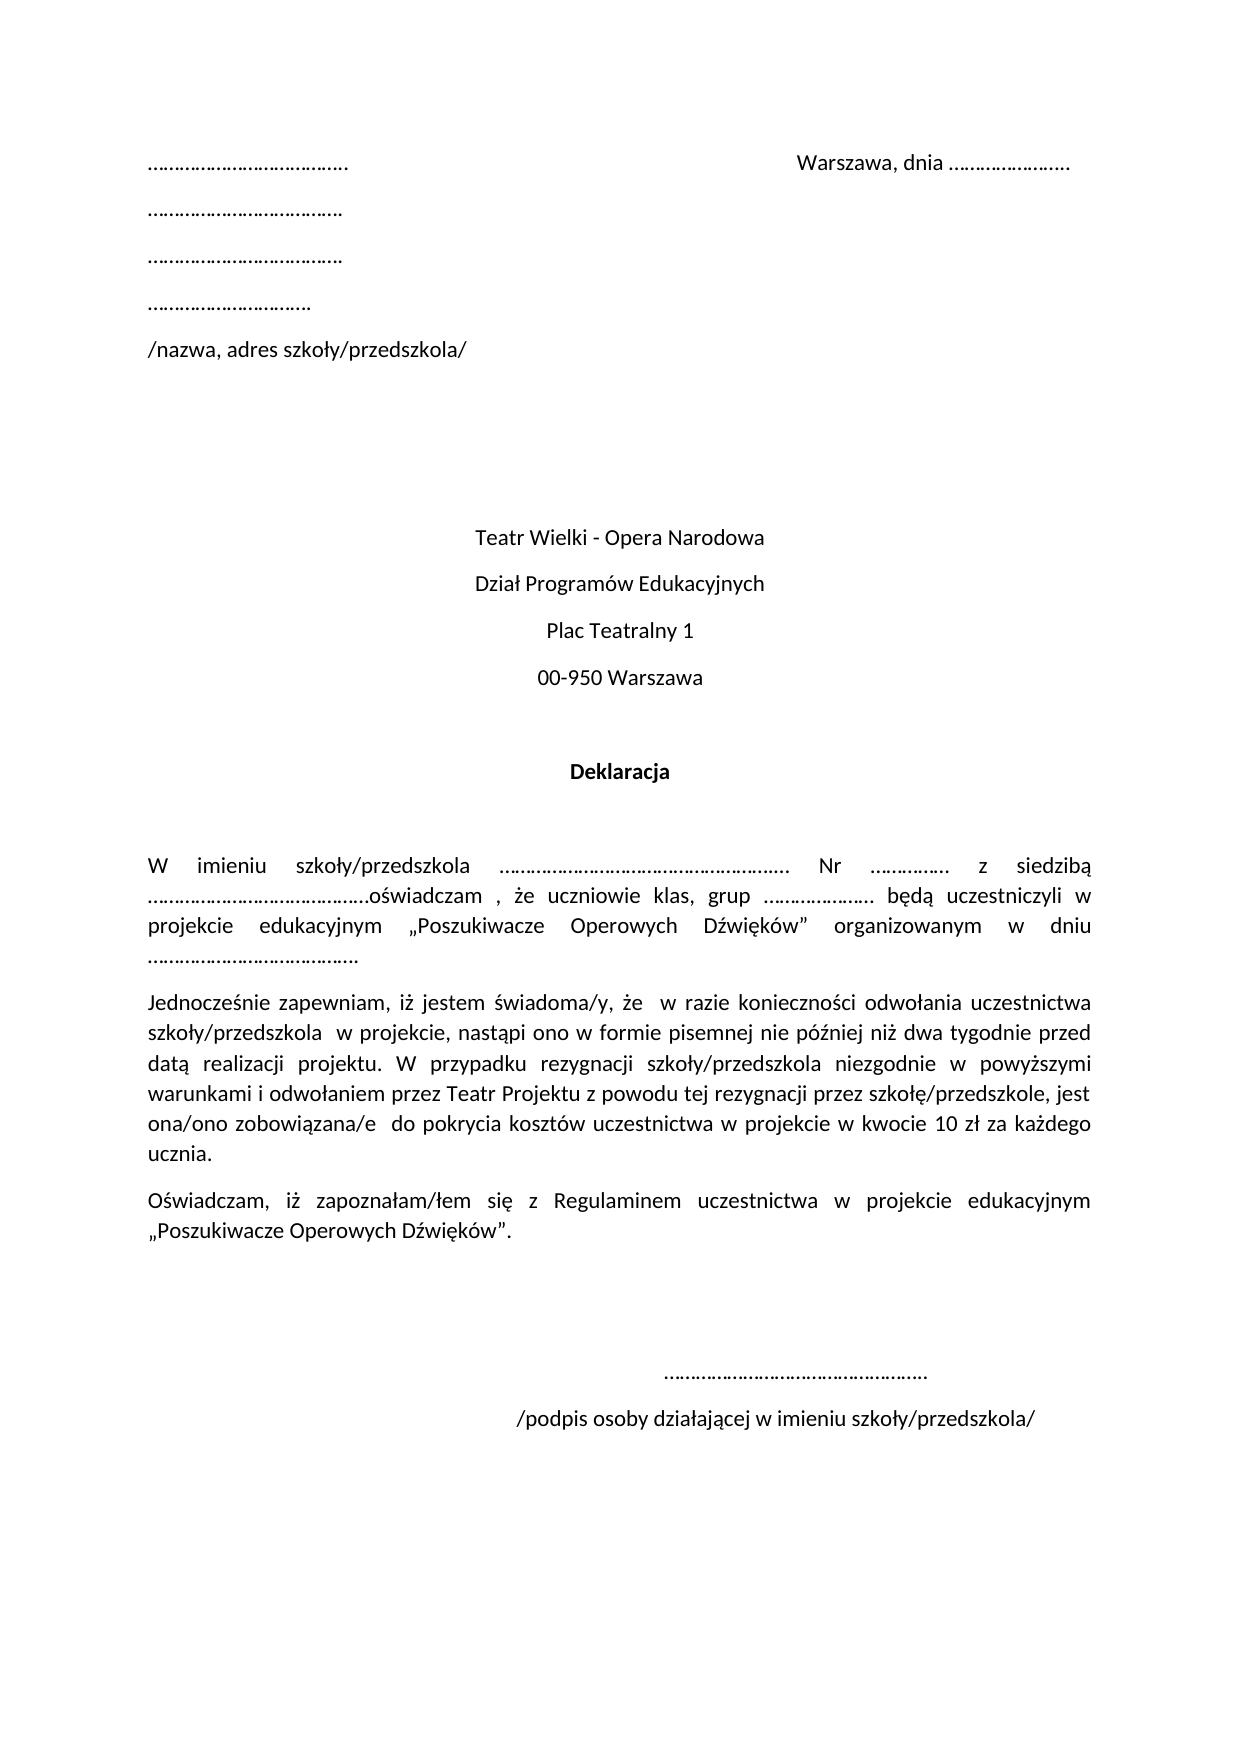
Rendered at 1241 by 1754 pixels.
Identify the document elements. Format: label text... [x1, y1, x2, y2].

text 00-950 Warszawa [148, 663, 1093, 691]
text …………………………. [148, 288, 1093, 316]
text W imieniu szkoły/przedszkola …………………………………………….… Nr …………… z siedzibą ……………………………………oświadczam , że uczniowie klas, grup ………………… będą uczestniczyli w projekcie edukacyjnym „Poszukiwacze Operowych Dźwięków” organizowanym w dniu …………………………………. [148, 851, 1093, 969]
text Teatr Wielki - Opera Narodowa [148, 523, 1093, 551]
text Jednocześnie zapewniam, iż jestem świadoma/y, że w razie konieczności odwołania uczestnictwa szkoły/przedszkola w projekcie, nastąpi ono w formie pisemnej nie później niż dwa tygodnie przed datą realizacji projektu. W przypadku rezygnacji szkoły/przedszkola niezgodnie w powyższymi warunkami i odwołaniem przez Teatr Projektu z powodu tej rezygnacji przez szkołę/przedszkole, jest ona/ono zobowiązana/e do pokrycia kosztów uczestnictwa w projekcie w kwocie 10 zł za każdego ucznia. [148, 988, 1093, 1167]
text ………………………………………….. [148, 1357, 1093, 1385]
text Deklaracja [148, 757, 1093, 785]
text ………………………………. [148, 241, 1093, 269]
text /podpis osoby działającej w imieniu szkoły/przedszkola/ [148, 1404, 1093, 1432]
text Plac Teatralny 1 [148, 616, 1093, 644]
text Oświadczam, iż zapoznałam/łem się z Regulaminem uczestnictwa w projekcie edukacyjnym „Poszukiwacze Operowych Dźwięków”. [148, 1186, 1093, 1244]
text /nazwa, adres szkoły/przedszkola/ [148, 335, 1093, 363]
text Dział Programów Edukacyjnych [148, 569, 1093, 597]
text ………………………………. [148, 194, 1093, 222]
text ……………………………….. Warszawa, dnia ………………….. [148, 148, 1093, 176]
